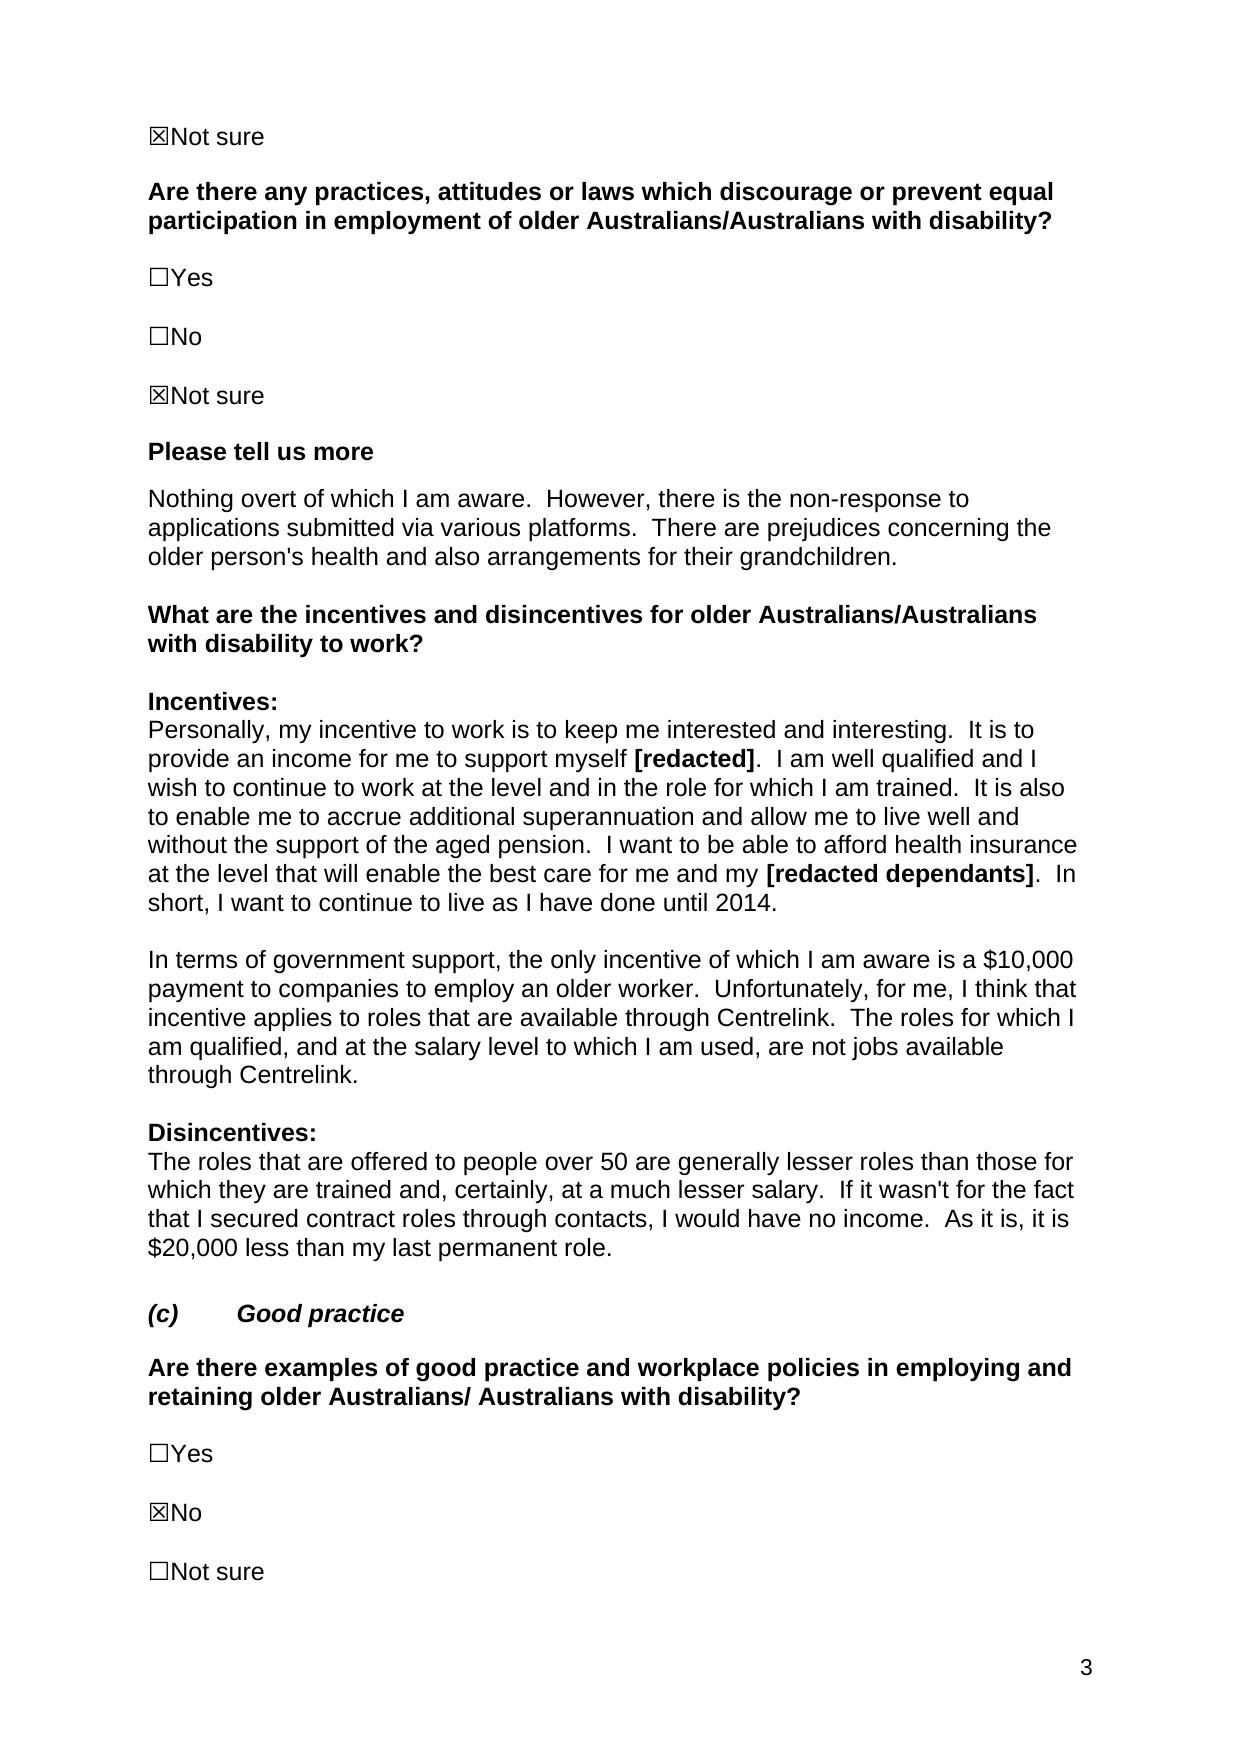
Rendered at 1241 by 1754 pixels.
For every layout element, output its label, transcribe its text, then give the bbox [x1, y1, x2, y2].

text The roles that are offered to people over 50 are generally lesser roles than those for which they are trained and, certainly, at a much lesser salary. If it wasn't for the fact that I secured contract roles through contacts, I would have no income. As it is, it is $20,000 less than my last permanent role. [148, 1146, 1092, 1261]
text What are the incentives and disincentives for older Australians/Australians with disability to work? [148, 600, 1092, 657]
text Not sure [148, 378, 1092, 412]
text Are there any practices, attitudes or laws which discourage or prevent equal participation in employment of older Australians/Australians with disability? [148, 177, 1092, 235]
text Disincentives: [148, 1118, 1092, 1146]
text Yes [148, 260, 1092, 294]
text Incentives: [148, 686, 1092, 715]
text Personally, my incentive to work is to keep me interested and interesting. It is to provide an income for me to support myself [redacted]. I am well qualified and I wish to continue to work at the level and in the role for which I am trained. It is also to enable me to accrue additional superannuation and allow me to live well and without the support of the aged pension. I want to be able to afford health insurance at the level that will enable the best care for me and my [redacted dependants]. In short, I want to continue to live as I have done until 2014. [148, 715, 1092, 916]
text Please tell us more [148, 437, 1092, 466]
text In terms of government support, the only incentive of which I am aware is a $10,000 payment to companies to employ an older worker. Unfortunately, for me, I think that incentive applies to roles that are available through Centrelink. The roles for which I am qualified, and at the salary level to which I am used, are not jobs available through Centrelink. [148, 945, 1092, 1089]
text Yes [148, 1435, 1092, 1469]
text No [148, 319, 1092, 353]
text No [148, 1494, 1092, 1528]
subtitle Good practice [148, 1299, 1092, 1328]
text Not sure [148, 118, 1092, 152]
text Nothing overt of which I am aware. However, there is the non-response to applications submitted via various platforms. There are prejudices concerning the older person's health and also arrangements for their grandchildren. [148, 484, 1092, 571]
text Are there examples of good practice and workplace policies in employing and retaining older Australians/ Australians with disability? [148, 1353, 1092, 1410]
text Not sure [148, 1553, 1092, 1587]
